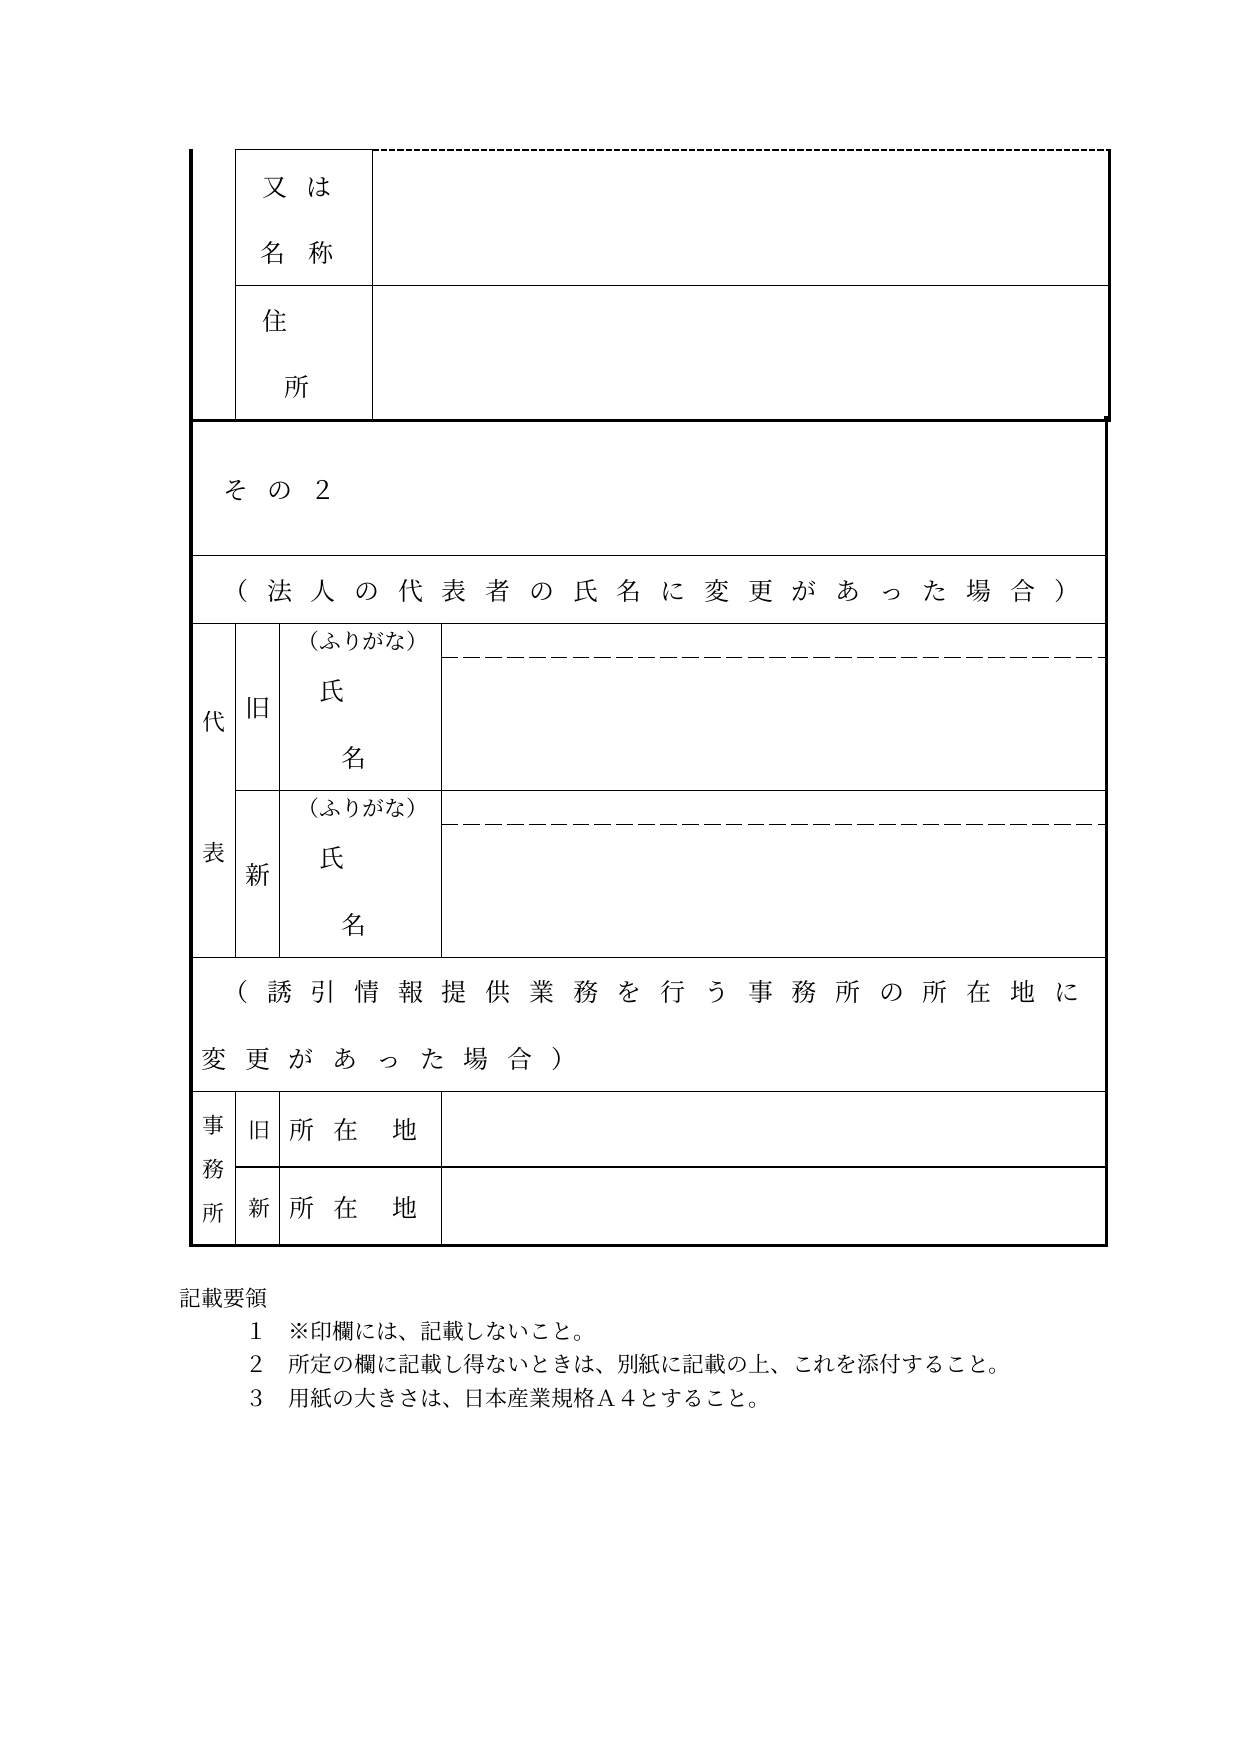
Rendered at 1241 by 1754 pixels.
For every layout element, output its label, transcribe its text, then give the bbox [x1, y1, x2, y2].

table_cell （ふりがな） 氏名 [280, 791, 441, 957]
table_cell [442, 1092, 1105, 1166]
table_cell 住所 [236, 286, 372, 419]
table_cell [373, 286, 1108, 419]
table_cell [442, 624, 1105, 657]
table_cell [442, 657, 1105, 789]
table_cell 所在地 [280, 1092, 441, 1166]
table_cell 旧 [236, 624, 279, 789]
table_cell 旧 [236, 1092, 279, 1166]
table_cell 新 [236, 1168, 279, 1244]
table_cell 代 表 者 [193, 624, 235, 957]
table_cell [442, 791, 1105, 824]
table_cell （誘引情報提供業務を行う事務所の所在地に変更があった場合） [193, 958, 1105, 1091]
table_cell （法人の代表者の氏名に変更があった場合） [193, 556, 1105, 622]
table_cell （ふりがな） 氏名 [280, 624, 441, 789]
table_cell その２ [193, 422, 1105, 555]
text ２ 所定の欄に記載し得ないときは、別紙に記載の上、これを添付すること。 [223, 1347, 1120, 1380]
text １ ※印欄には、記載しないこと。 [190, 1314, 1120, 1347]
table_cell 所在地 [280, 1168, 441, 1244]
table_cell 事 務 所 [193, 1092, 235, 1244]
table_cell 新 [236, 791, 279, 957]
text ３ 用紙の大きさは、日本産業規格Ａ４とすること。 [190, 1380, 1120, 1413]
table_cell [442, 824, 1105, 957]
text 記載要領 [179, 1280, 1120, 1314]
table_cell [373, 149, 1108, 285]
table_cell [442, 1168, 1105, 1244]
